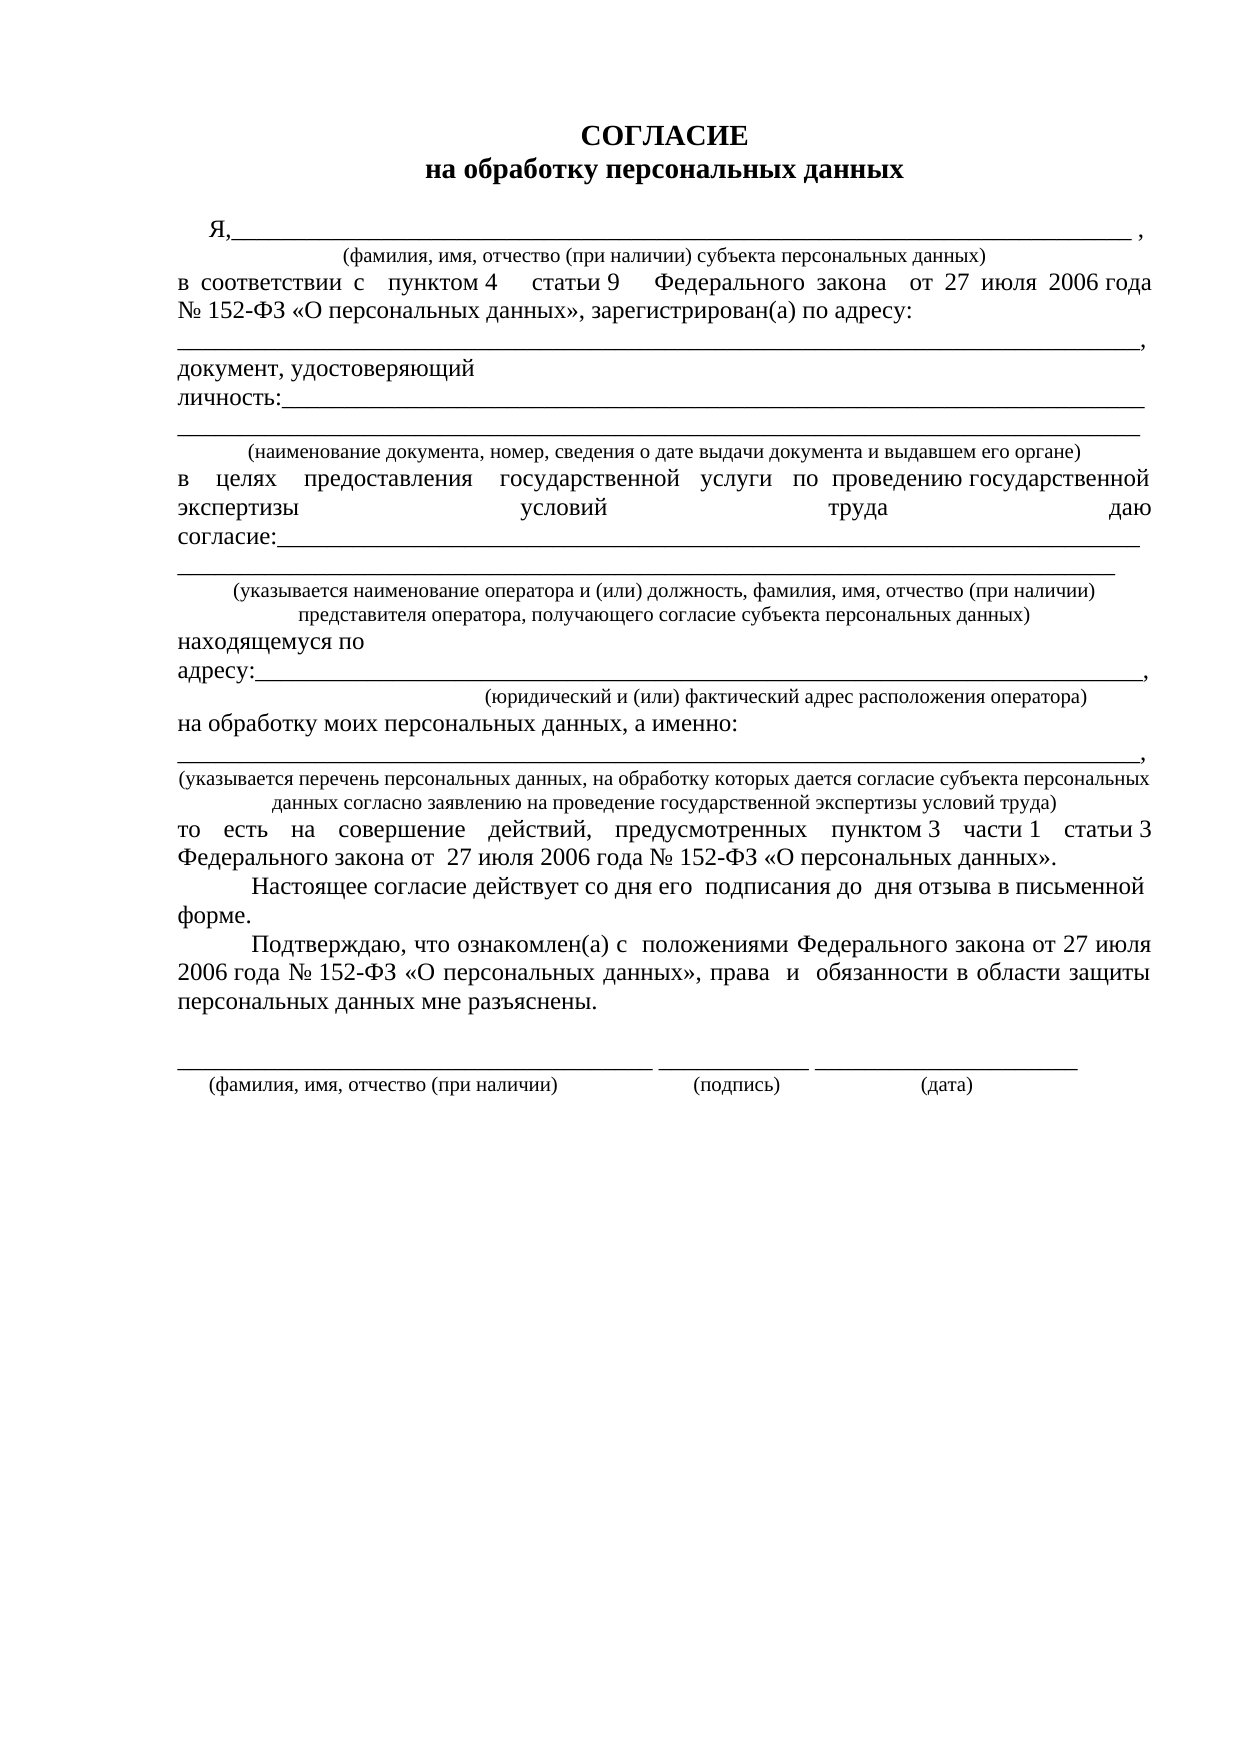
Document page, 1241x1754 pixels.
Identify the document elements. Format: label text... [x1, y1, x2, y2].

text ______________________________________ ____________ _____________________ [177, 1044, 1152, 1072]
text находящемуся по адресу:_______________________________________________________________________, [177, 626, 1152, 684]
text _____________________________________________________________________________, [177, 324, 1152, 353]
text в целях предоставления государственной услуги по проведению государственной экспертизы условий труда даю согласие:________________________________________________________________________________________________________________________________________________ [177, 463, 1152, 578]
text (наименование документа, номер, сведения о дате выдачи документа и выдавшем его органе) [177, 439, 1152, 463]
text то есть на совершение действий, предусмотренных пунктом 3 части 1 статьи 3 Федерального закона от 27 июля 2006 года № 152-ФЗ «О персональных данных». [177, 814, 1152, 871]
text Настоящее согласие действует со дня его подписания до дня отзыва в письменной форме. [177, 871, 1152, 929]
text документ, удостоверяющий личность:_____________________________________________________________________ [177, 353, 1152, 411]
text (юридический и (или) фактический адрес расположения оператора) [177, 684, 1152, 708]
text (фамилия, имя, отчество (при наличии) (подпись) (дата) [177, 1072, 1152, 1096]
text (фамилия, имя, отчество (при наличии) субъекта персональных данных) [177, 243, 1152, 267]
text (указывается перечень персональных данных, на обработку которых дается согласие субъекта персональных данных согласно заявлению на проведение государственной экспертизы условий труда) [177, 766, 1152, 814]
text _____________________________________________________________________________, [177, 737, 1152, 766]
text СОГЛАСИЕ [177, 118, 1152, 152]
text _____________________________________________________________________________ [177, 411, 1152, 439]
text (указывается наименование оператора и (или) должность, фамилия, имя, отчество (при наличии) представителя оператора, получающего согласие субъекта персональных данных) [177, 578, 1152, 626]
text на обработку персональных данных [177, 152, 1152, 185]
text в соответствии с пунктом 4 статьи 9 Федерального закона от 27 июля 2006 года № 152-ФЗ «О персональных данных», зарегистрирован(а) по адресу: [177, 267, 1152, 324]
text на обработку моих персональных данных, а именно: [177, 708, 1152, 737]
text Подтверждаю, что ознакомлен(а) с положениями Федерального закона от 27 июля 2006 года № 152-ФЗ «О персональных данных», права и обязанности в области защиты персональных данных мне разъяснены. [177, 929, 1152, 1015]
text Я,________________________________________________________________________ , [177, 214, 1152, 243]
